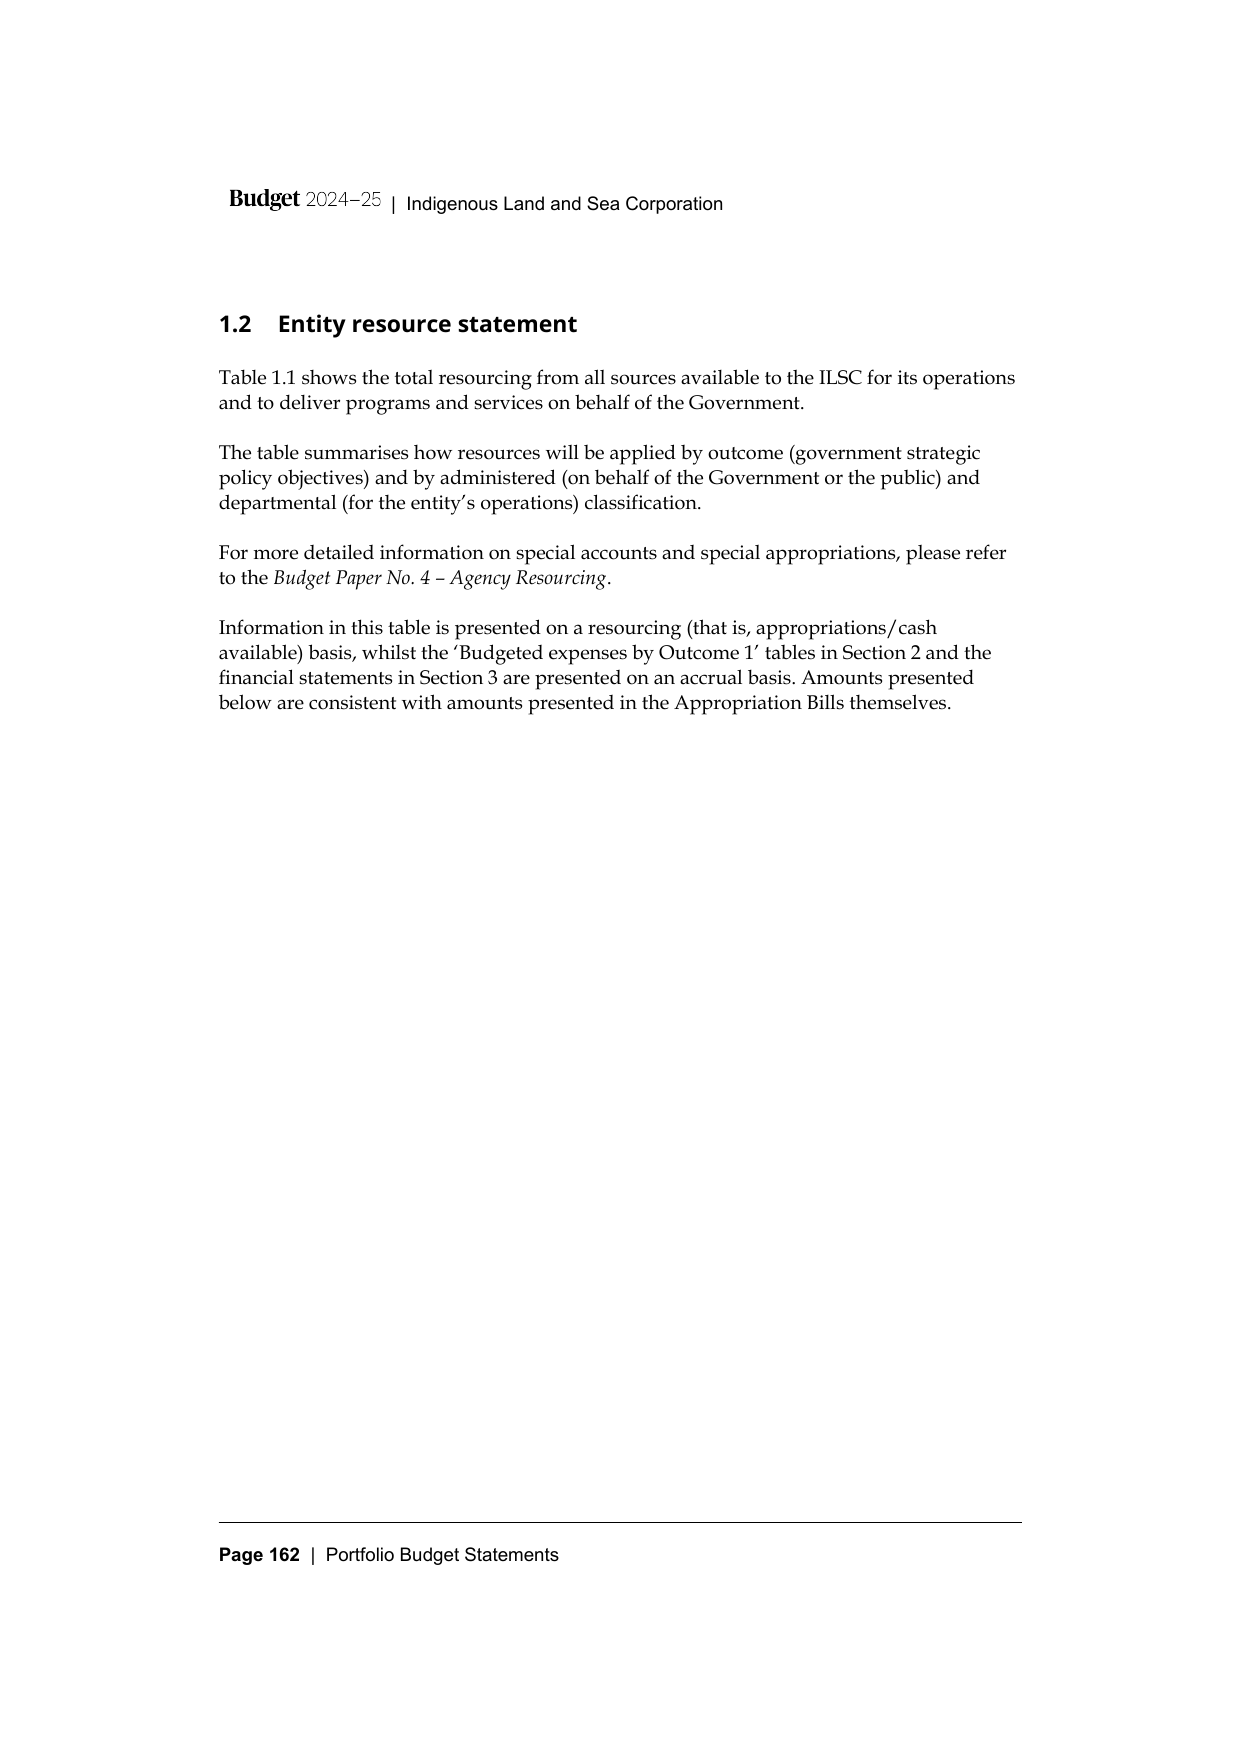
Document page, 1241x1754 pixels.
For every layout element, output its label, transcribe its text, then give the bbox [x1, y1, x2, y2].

subtitle 1.2 Entity resource statement [218, 308, 1022, 339]
text Table 1.1 shows the total resourcing from all sources available to the ILSC for its operations and to deliver programs and services on behalf of the Government. [218, 364, 1022, 414]
text Information in this table is presented on a resourcing (that is, appropriations/cash available) basis, whilst the ‘Budgeted expenses by Outcome 1’ tables in Section 2 and the financial statements in Section 3 are presented on an accrual basis. Amounts presented below are consistent with amounts presented in the Appropriation Bills themselves. [218, 614, 1022, 714]
text The table summarises how resources will be applied by outcome (government strategic policy objectives) and by administered (on behalf of the Government or the public) and departmental (for the entity’s operations) classification. [218, 439, 1022, 514]
picture [229, 189, 381, 211]
text For more detailed information on special accounts and special appropriations, please refer to the Budget Paper No. 4 – Agency Resourcing. [218, 539, 1022, 589]
